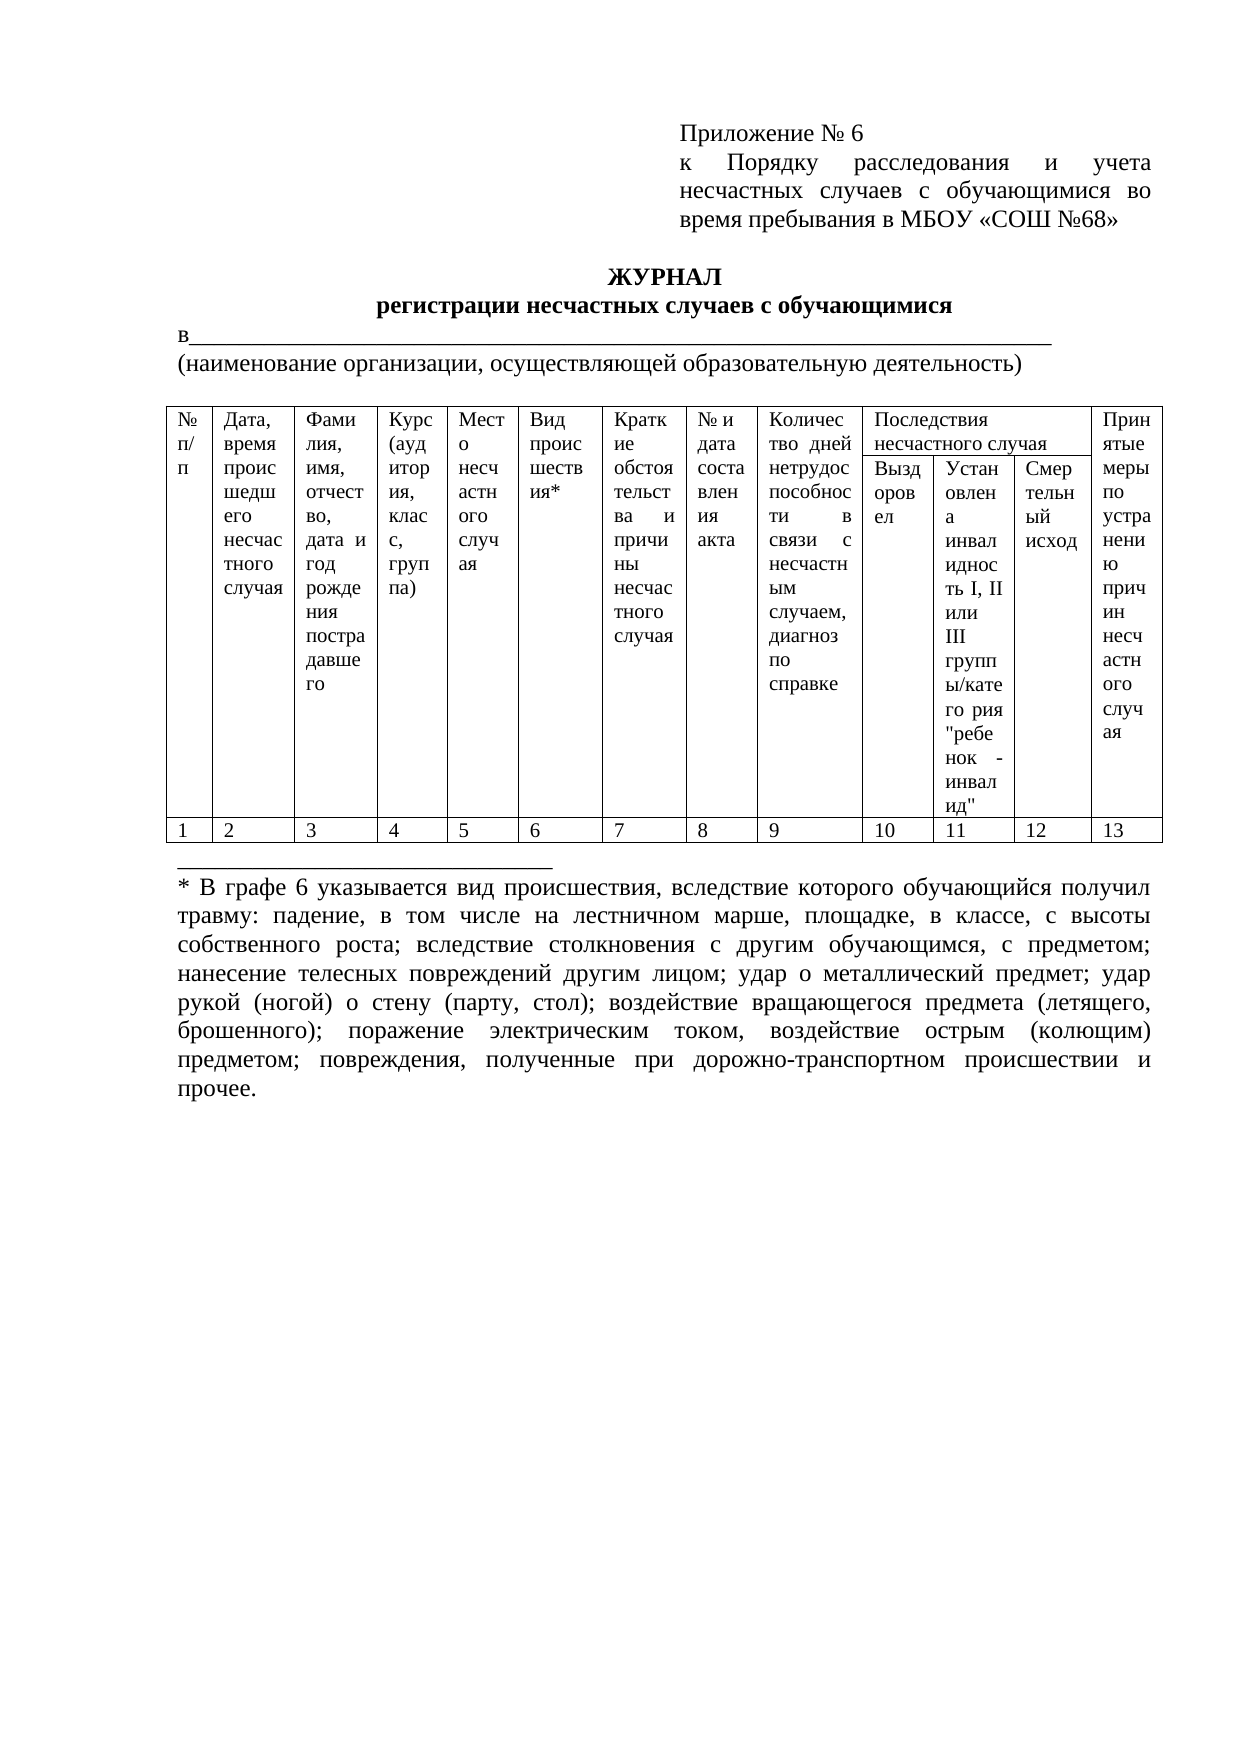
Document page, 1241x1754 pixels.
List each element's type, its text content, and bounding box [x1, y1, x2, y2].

table_cell 10 [863, 818, 933, 842]
text ЖУРНАЛ регистрации несчастных случаев с обучающимися [177, 262, 1152, 319]
table_cell 11 [934, 818, 1014, 842]
text (наименование организации, осуществляющей образовательную деятельность) [177, 348, 1152, 377]
table_header Курс (аудитория, класс, группа) [378, 407, 447, 817]
table_cell 4 [378, 818, 447, 842]
table_cell Смертельный исход [1015, 456, 1091, 817]
text к Порядку расследования и учета несчастных случаев с обучающимися во время пребывания в МБОУ «СОШ №68» [679, 147, 1152, 233]
table_cell 7 [603, 818, 686, 842]
table_header Принятые меры по устранению причин несчастного случая [1092, 407, 1162, 817]
table_cell 2 [213, 818, 294, 842]
table_header № и дата составления акта [687, 407, 757, 817]
table_cell 5 [448, 818, 518, 842]
table_cell Установлена инвалидность I, II или III группы/катего рия "ребенок -инвалид" [934, 456, 1014, 817]
text в_____________________________________________________________________ [177, 319, 1152, 348]
table_cell 6 [519, 818, 602, 842]
table_header Количество дней нетрудоспособности в связи с несчастным случаем, диагноз по справке [758, 407, 862, 817]
table_header № п/п [167, 407, 212, 817]
table_cell 8 [687, 818, 757, 842]
table_cell 9 [758, 818, 862, 842]
table_cell 1 [167, 818, 212, 842]
table_header Дата, время происшедшего несчастного случая [213, 407, 294, 817]
table_header Место несчастного случая [448, 407, 518, 817]
text * В графе 6 указывается вид происшествия, вследствие которого обучающийся получил травму: падение, в том числе на лестничном марше, площадке, в классе, с высоты собственного роста; вследствие столкновения с другим обучающимся, с предметом; нанесение телесных повреждений другим лицом; удар о металлический предмет; удар рукой (ногой) о стену (парту, стол); воздействие вращающегося предмета (летящего, брошенного); поражение электрическим током, воздействие острым (колющим) предметом; повреждения, полученные при дорожно-транспортном происшествии и прочее. [177, 872, 1152, 1102]
table_cell Выздоровел [863, 456, 933, 817]
table_cell 13 [1092, 818, 1162, 842]
table_header Фамилия, имя, отчество, дата и год рождения пострадавшего [295, 407, 377, 817]
table_cell 12 [1015, 818, 1091, 842]
text Приложение № 6 [679, 118, 1152, 147]
table_header Краткие обстоятельства и причины несчастного случая [603, 407, 686, 817]
table_cell 3 [295, 818, 377, 842]
table_header Последствия несчастного случая [863, 407, 1091, 455]
text ______________________________ [177, 843, 1152, 872]
table_header Вид происшествия* [519, 407, 602, 817]
